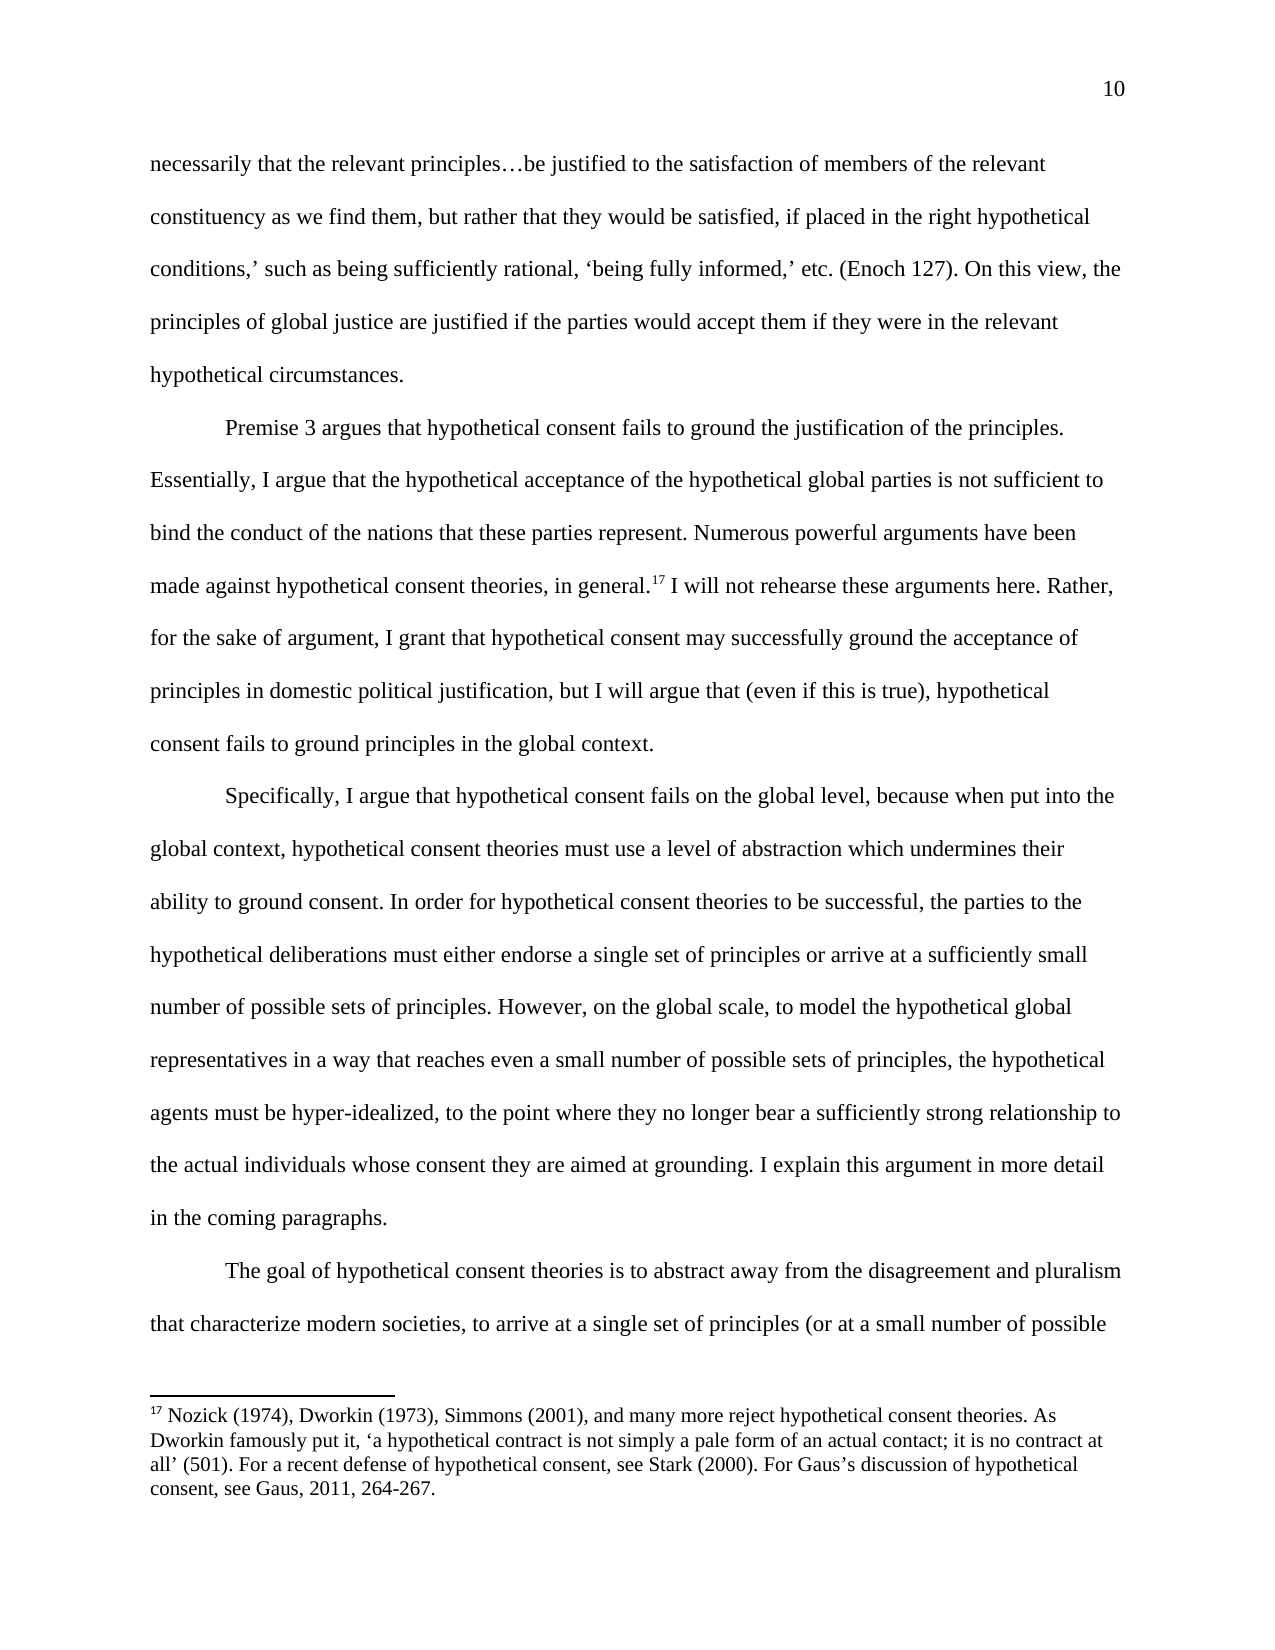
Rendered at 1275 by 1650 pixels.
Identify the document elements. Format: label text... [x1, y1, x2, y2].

text Specifically, I argue that hypothetical consent fails on the global level, because when put into the global context, hypothetical consent theories must use a level of abstraction which undermines their ability to ground consent. In order for hypothetical consent theories to be successful, the parties to the hypothetical deliberations must either endorse a single set of principles or arrive at a sufficiently small number of possible sets of principles. However, on the global scale, to model the hypothetical global representatives in a way that reaches even a small number of possible sets of principles, the hypothetical agents must be hyper-idealized, to the point where they no longer bear a sufficiently strong relationship to the actual individuals whose consent they are aimed at grounding. I explain this argument in more detail in the coming paragraphs. [150, 782, 1125, 1231]
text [150, 150, 1125, 387]
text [150, 1257, 1125, 1336]
text Premise 3 argues that hypothetical consent fails to ground the justification of the principles. Essentially, I argue that the hypothetical acceptance of the hypothetical global parties is not sufficient to bind the conduct of the nations that these parties represent. Numerous powerful arguments have been made against hypothetical consent theories, in general. I will not rehearse these arguments here. Rather, for the sake of argument, I grant that hypothetical consent may successfully ground the acceptance of principles in domestic political justification, but I will argue that (even if this is true), hypothetical consent fails to ground principles in the global context. [150, 413, 1125, 756]
